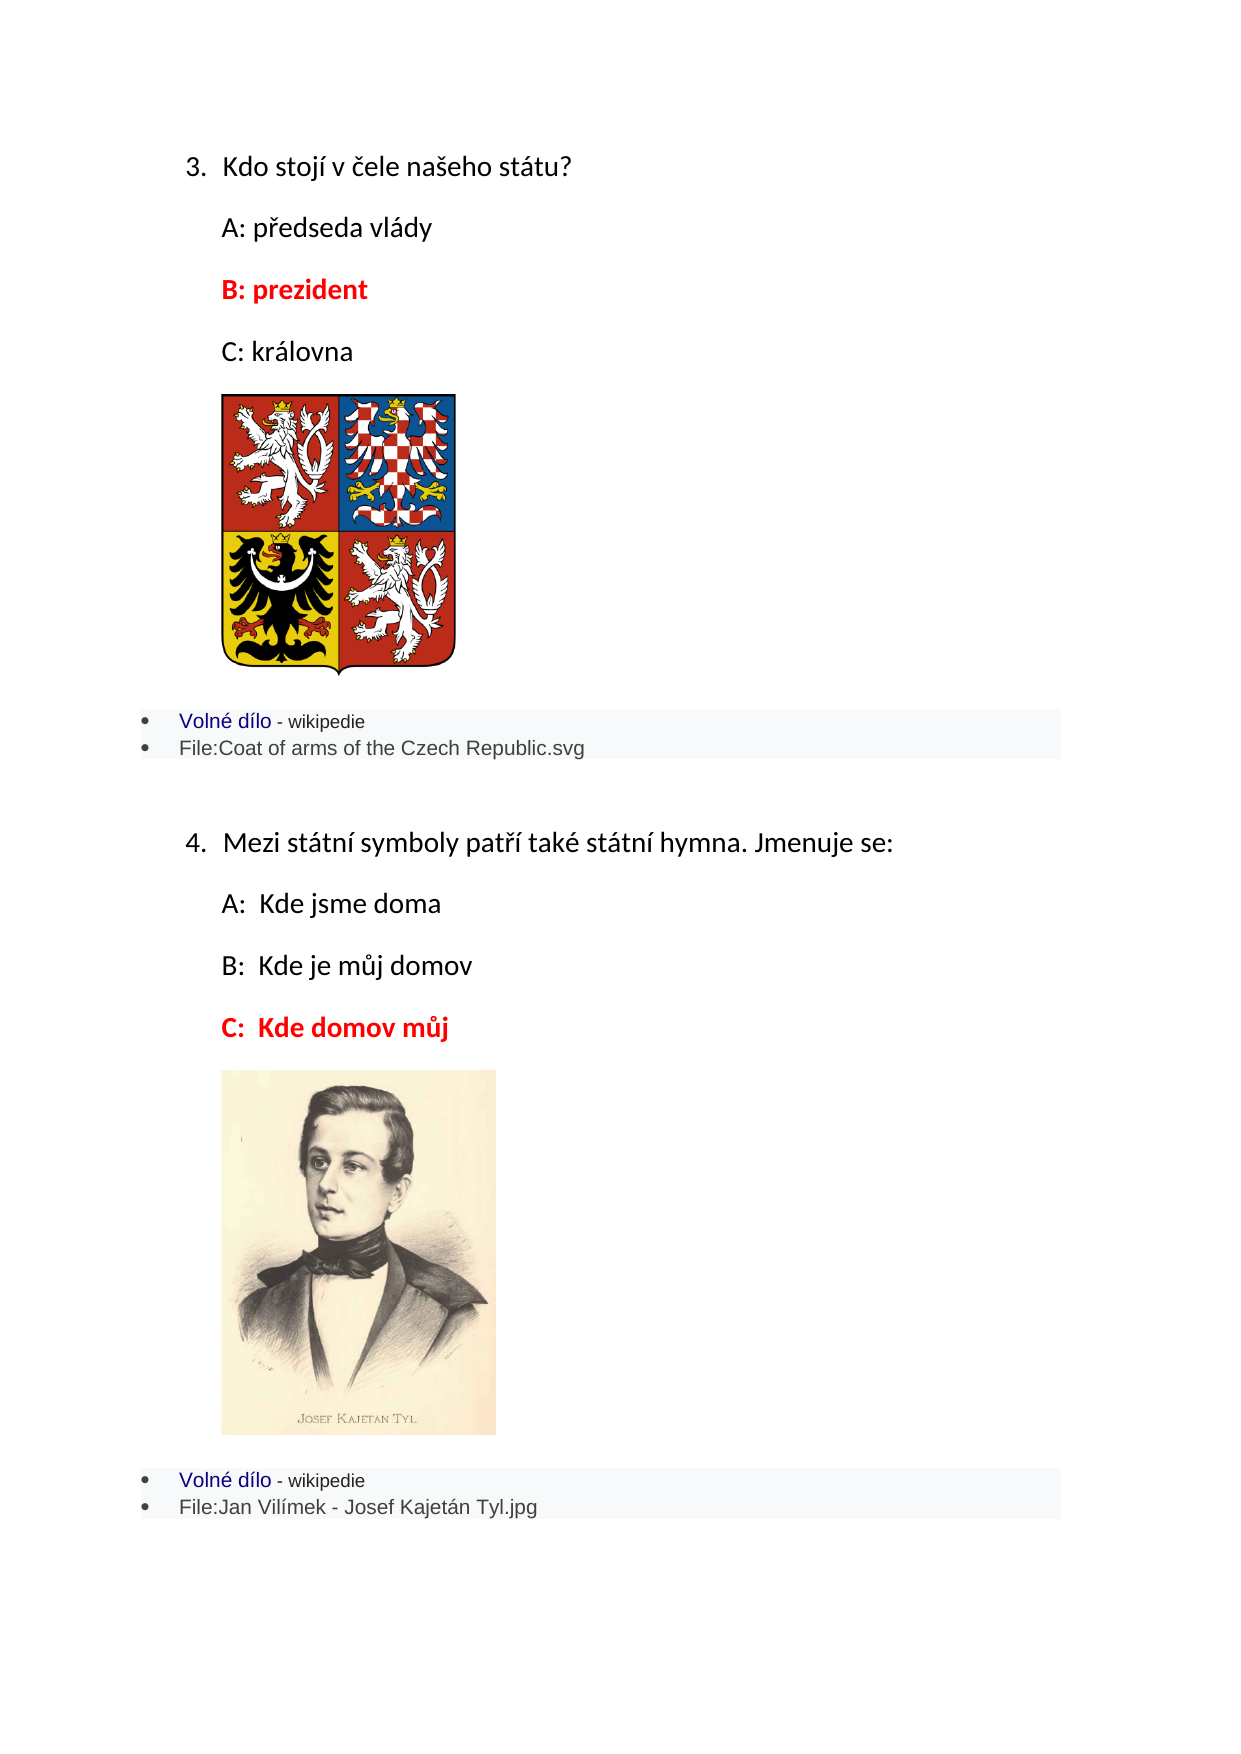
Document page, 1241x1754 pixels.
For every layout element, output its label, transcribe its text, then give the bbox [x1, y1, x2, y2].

text C: Kde domov můj [221, 1009, 1093, 1044]
picture [221, 394, 456, 676]
text B: Kde je můj domov [221, 947, 1093, 983]
text A: Kde jsme doma [221, 885, 1093, 921]
list File:Coat of arms of the Czech Republic.svg [141, 735, 1061, 759]
list Volné dílo - wikipedie [141, 1468, 1061, 1492]
list Volné dílo - wikipedie [141, 709, 1061, 733]
list Mezi státní symboly patří také státní hymna. Jmenuje se: [185, 824, 1093, 859]
list Kdo stojí v čele našeho státu? [185, 148, 1093, 183]
list File:Jan Vilímek - Josef Kajetán Tyl.jpg [141, 1495, 1061, 1519]
text C: královna [221, 333, 1093, 368]
text B: prezident [221, 271, 1093, 307]
picture [221, 1070, 497, 1435]
text A: předseda vlády [221, 209, 1093, 245]
